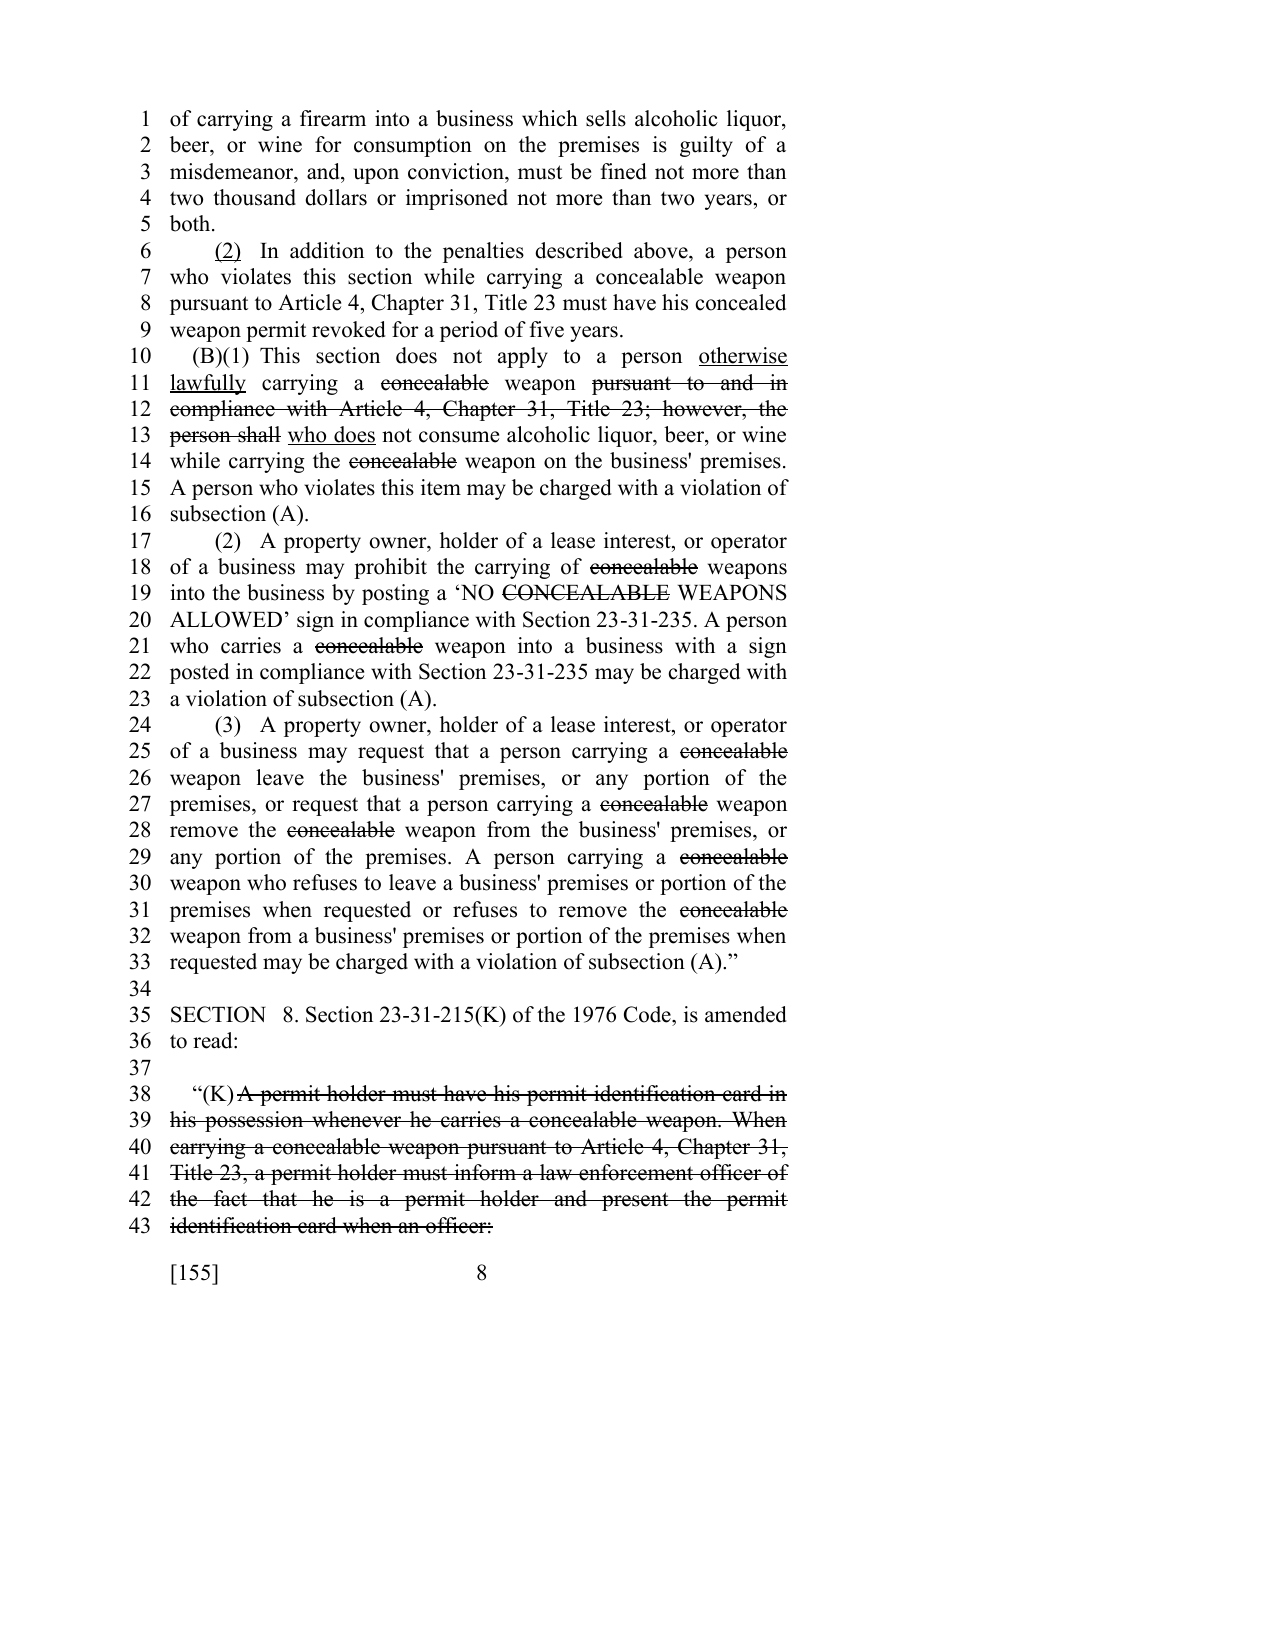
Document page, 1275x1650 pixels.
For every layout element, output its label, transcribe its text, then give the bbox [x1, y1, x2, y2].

text (B)(1) This section does not apply to a person otherwise lawfully carrying a concealable weapon pursuant to and in compliance with Article 4, Chapter 31, Title 23; however, the person shall who does not consume alcoholic liquor, beer, or wine while carrying the concealable weapon on the business' premises. A person who violates this item may be charged with a violation of subsection (A). [169, 410, 787, 527]
text SECTION 8. Section 23-31-215(K) of the 1976 Code, is amended to read: [169, 1001, 787, 1054]
text “(K) A permit holder must have his permit identification card in his possession whenever he carries a concealable weapon. When carrying a concealable weapon pursuant to Article 4, Chapter 31, Title 23, a permit holder must inform a law enforcement officer of the fact that he is a permit holder and present the permit identification card when an officer: [169, 1080, 787, 1121]
text (B)(1) This section does not apply to a person otherwise lawfully carrying a concealable weapon pursuant to and in compliance with Article 4, Chapter 31, Title 23; however, the person shall who does not consume alcoholic liquor, beer, or wine while carrying the concealable weapon on the business' premises. A person who violates this item may be charged with a violation of subsection (A). [169, 342, 787, 409]
text (2) A property owner, holder of a lease interest, or operator of a business may prohibit the carrying of concealable weapons into the business by posting a ‘NO CONCEALABLE WEAPONS ALLOWED’ sign in compliance with Section 23-31-235. A person who carries a concealable weapon into a business with a sign posted in compliance with Section 23-31-235 may be charged with a violation of subsection (A). [169, 527, 787, 711]
text (2) In addition to the penalties described above, a person who violates this section while carrying a concealable weapon pursuant to Article 4, Chapter 31, Title 23 must have his concealed weapon permit revoked for a period of five years. [169, 237, 787, 342]
text “(K) A permit holder must have his permit identification card in his possession whenever he carries a concealable weapon. When carrying a concealable weapon pursuant to Article 4, Chapter 31, Title 23, a permit holder must inform a law enforcement officer of the fact that he is a permit holder and present the permit identification card when an officer: [169, 1201, 787, 1238]
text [169, 105, 787, 237]
text (3) A property owner, holder of a lease interest, or operator of a business may request that a person carrying a concealable weapon leave the business' premises, or any portion of the premises, or request that a person carrying a concealable weapon remove the concealable weapon from the business' premises, or any portion of the premises. A person carrying a concealable weapon who refuses to leave a business' premises or portion of the premises when requested or refuses to remove the concealable weapon from a business' premises or portion of the premises when requested may be charged with a violation of subsection (A).” [169, 711, 787, 975]
